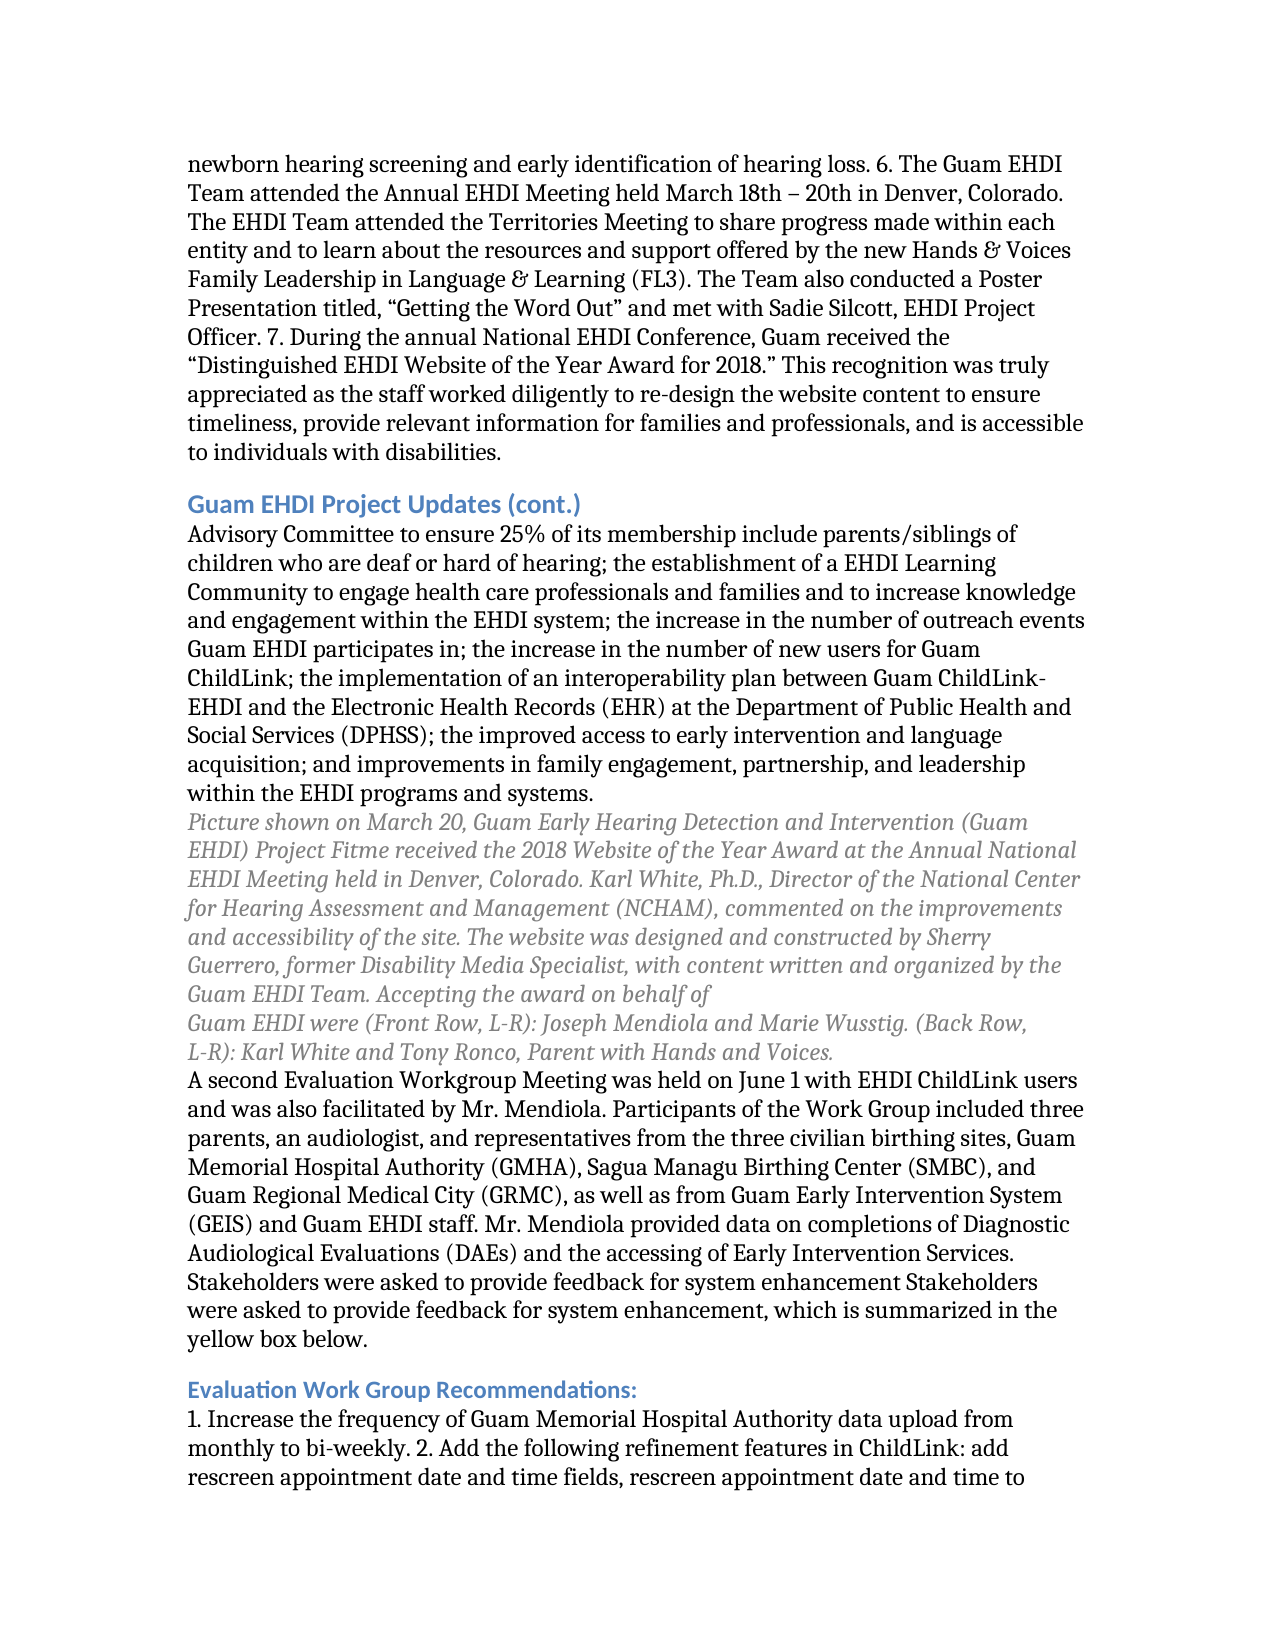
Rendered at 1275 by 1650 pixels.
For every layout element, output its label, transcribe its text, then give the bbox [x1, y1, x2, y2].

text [187, 150, 1087, 466]
text Guam EHDI were (Front Row, L-R): Joseph Mendiola and Marie Wusstig. (Back Row, [187, 1009, 1087, 1038]
text A second Evaluation Workgroup Meeting was held on June 1 with EHDI ChildLink users and was also facilitated by Mr. Mendiola. Participants of the Work Group included three parents, an audiologist, and representatives from the three civilian birthing sites, Guam Memorial Hospital Authority (GMHA), Sagua Managu Birthing Center (SMBC), and Guam Regional Medical City (GRMC), as well as from Guam Early Intervention System (GEIS) and Guam EHDI staff. Mr. Mendiola provided data on completions of Diagnostic Audiological Evaluations (DAEs) and the accessing of Early Intervention Services. Stakeholders were asked to provide feedback for system enhancement Stakeholders were asked to provide feedback for system enhancement, which is summarized in the yellow box below. [187, 1066, 1087, 1354]
text L-R): Karl White and Tony Ronco, Parent with Hands and Voices. [187, 1038, 1087, 1066]
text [187, 1405, 1087, 1491]
subtitle Evaluation Work Group Recommendations: [187, 1375, 1087, 1405]
text Picture shown on March 20, Guam Early Hearing Detection and Intervention (Guam EHDI) Project Fitme received the 2018 Website of the Year Award at the Annual National EHDI Meeting held in Denver, Colorado. Karl White, Ph.D., Director of the National Center for Hearing Assessment and Management (NCHAM), commented on the improvements and accessibility of the site. The website was designed and constructed by Sherry Guerrero, former Disability Media Specialist, with content written and organized by the Guam EHDI Team. Accepting the award on behalf of [187, 808, 1087, 1009]
subtitle Guam EHDI Project Updates (cont.) [187, 487, 1087, 520]
text Advisory Committee to ensure 25% of its membership include parents/siblings of children who are deaf or hard of hearing; the establishment of a EHDI Learning Community to engage health care professionals and families and to increase knowledge and engagement within the EHDI system; the increase in the number of outreach events Guam EHDI participates in; the increase in the number of new users for Guam ChildLink; the implementation of an interoperability plan between Guam ChildLink-EHDI and the Electronic Health Records (EHR) at the Department of Public Health and Social Services (DPHSS); the improved access to early intervention and language acquisition; and improvements in family engagement, partnership, and leadership within the EHDI programs and systems. [187, 520, 1087, 808]
